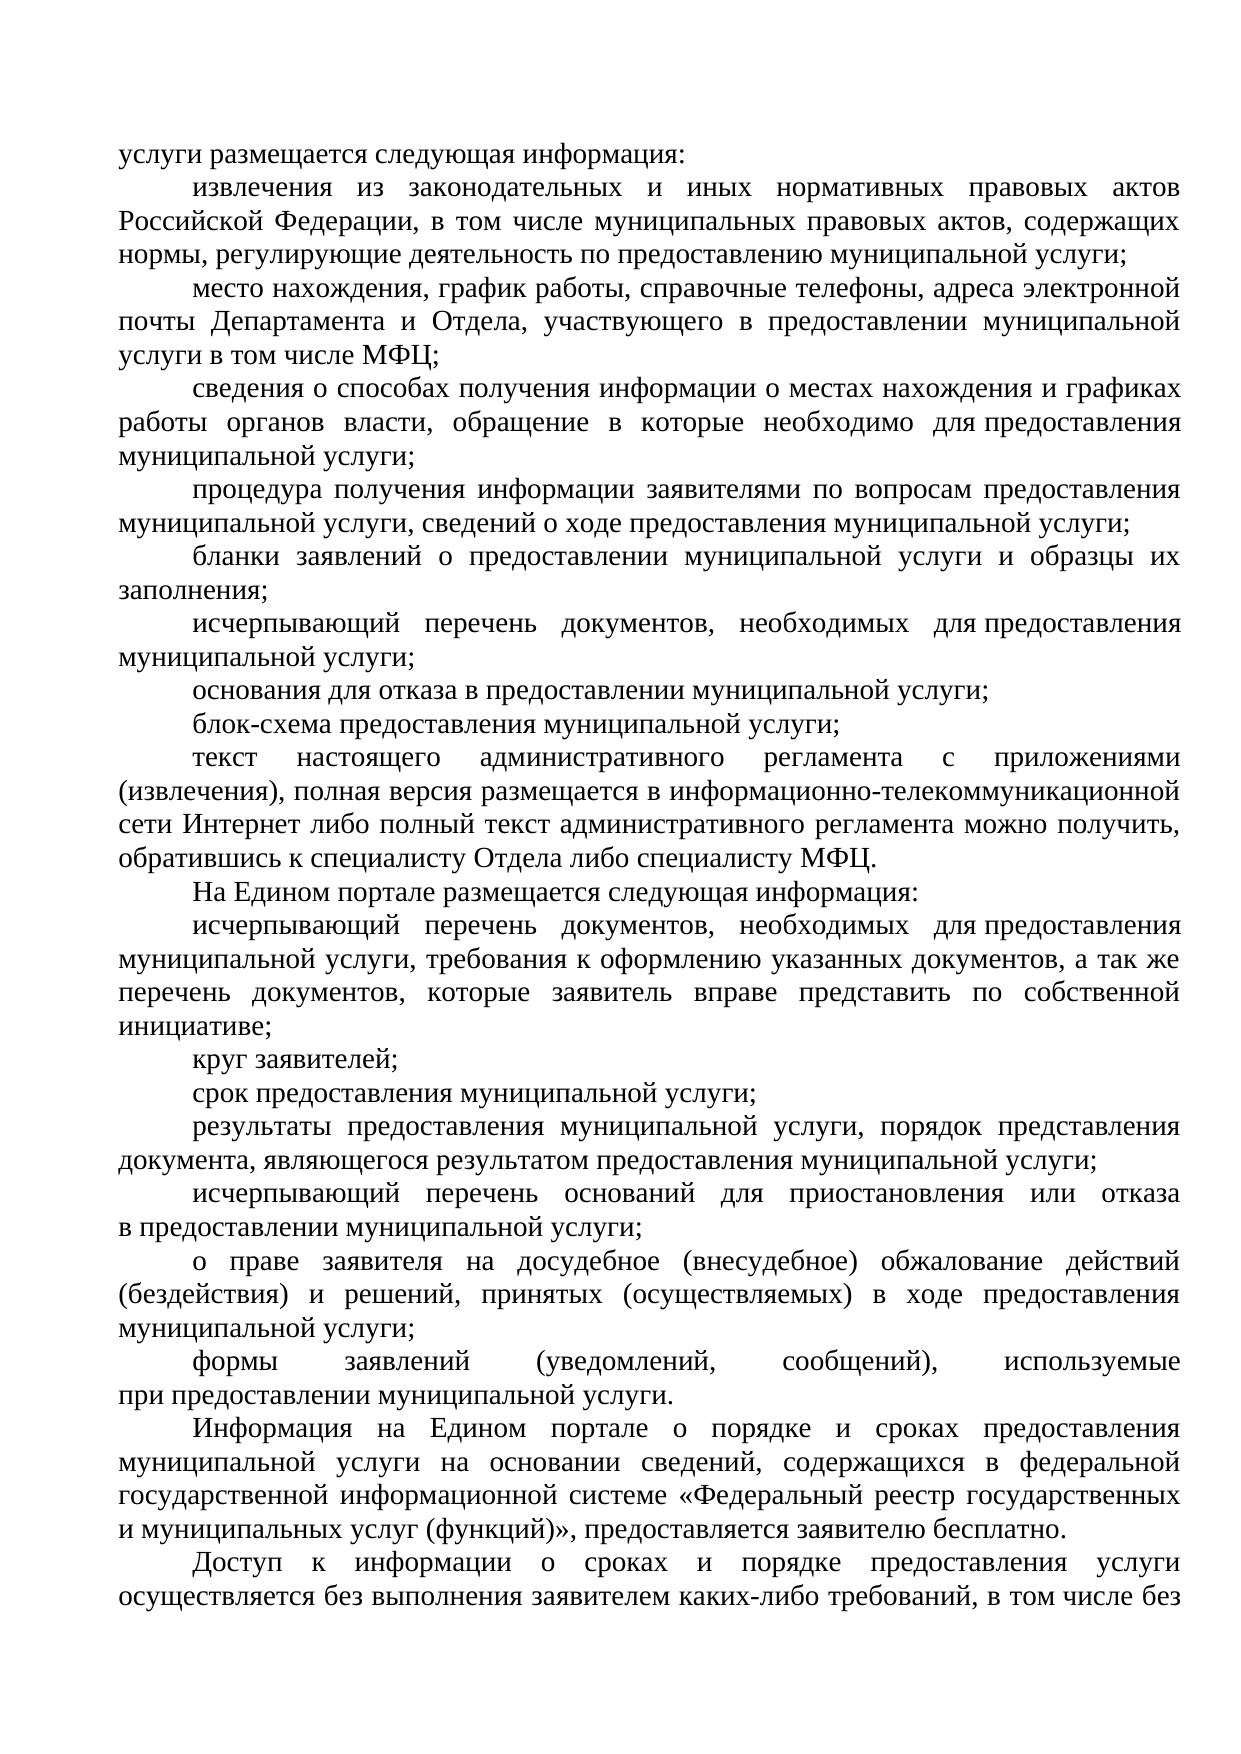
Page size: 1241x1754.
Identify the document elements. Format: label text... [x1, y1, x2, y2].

text текст настоящего административного регламента с приложениями (извлечения), полная версия размещается в информационно-телекоммуникационной сети Интернет либо полный текст административного регламента можно получить, обратившись к специалисту Отдела либо специалисту МФЦ. [118, 739, 1181, 874]
text результаты предоставления муниципальной услуги, порядок представления документа, являющегося результатом предоставления муниципальной услуги; [118, 1108, 1181, 1176]
text круг заявителей; [118, 1041, 1181, 1075]
text процедура получения информации заявителями по вопросам предоставления муниципальной услуги, сведений о ходе предоставления муниципальной услуги; [118, 471, 1181, 538]
text основания для отказа в предоставлении муниципальной услуги; [118, 672, 1181, 706]
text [118, 1544, 1181, 1612]
text срок предоставления муниципальной услуги; [118, 1075, 1181, 1108]
text место нахождения, график работы, справочные телефоны, адреса электронной почты Департамента и Отдела, участвующего в предоставлении муниципальной услуги в том числе МФЦ; [118, 270, 1181, 371]
text Информация на Едином портале о порядке и сроках предоставления муниципальной услуги на основании сведений, содержащихся в федеральной государственной информационной системе «Федеральный реестр государственных и муниципальных услуг (функций)», предоставляется заявителю бесплатно. [118, 1410, 1181, 1544]
text исчерпывающий перечень документов, необходимых для предоставления муниципальной услуги, требования к оформлению указанных документов, а так же перечень документов, которые заявитель вправе представить по собственной инициативе; [118, 907, 1181, 1041]
text сведения о способах получения информации о местах нахождения и графиках работы органов власти, обращение в которые необходимо для предоставления муниципальной услуги; [118, 371, 1181, 471]
text блок-схема предоставления муниципальной услуги; [118, 706, 1181, 739]
text На Едином портале размещается следующая информация: [118, 874, 1181, 907]
text формы заявлений (уведомлений, сообщений), используемые при предоставлении муниципальной услуги. [118, 1343, 1181, 1410]
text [118, 136, 1181, 169]
text исчерпывающий перечень документов, необходимых для предоставления муниципальной услуги; [118, 605, 1181, 672]
text исчерпывающий перечень оснований для приостановления или отказа в предоставлении муниципальной услуги; [118, 1176, 1181, 1243]
text бланки заявлений о предоставлении муниципальной услуги и образцы их заполнения; [118, 538, 1181, 605]
text о праве заявителя на досудебное (внесудебное) обжалование действий (бездействия) и решений, принятых (осуществляемых) в ходе предоставления муниципальной услуги; [118, 1243, 1181, 1343]
text извлечения из законодательных и иных нормативных правовых актов Российской Федерации, в том числе муниципальных правовых актов, содержащих нормы, регулирующие деятельность по предоставлению муниципальной услуги; [118, 169, 1181, 270]
